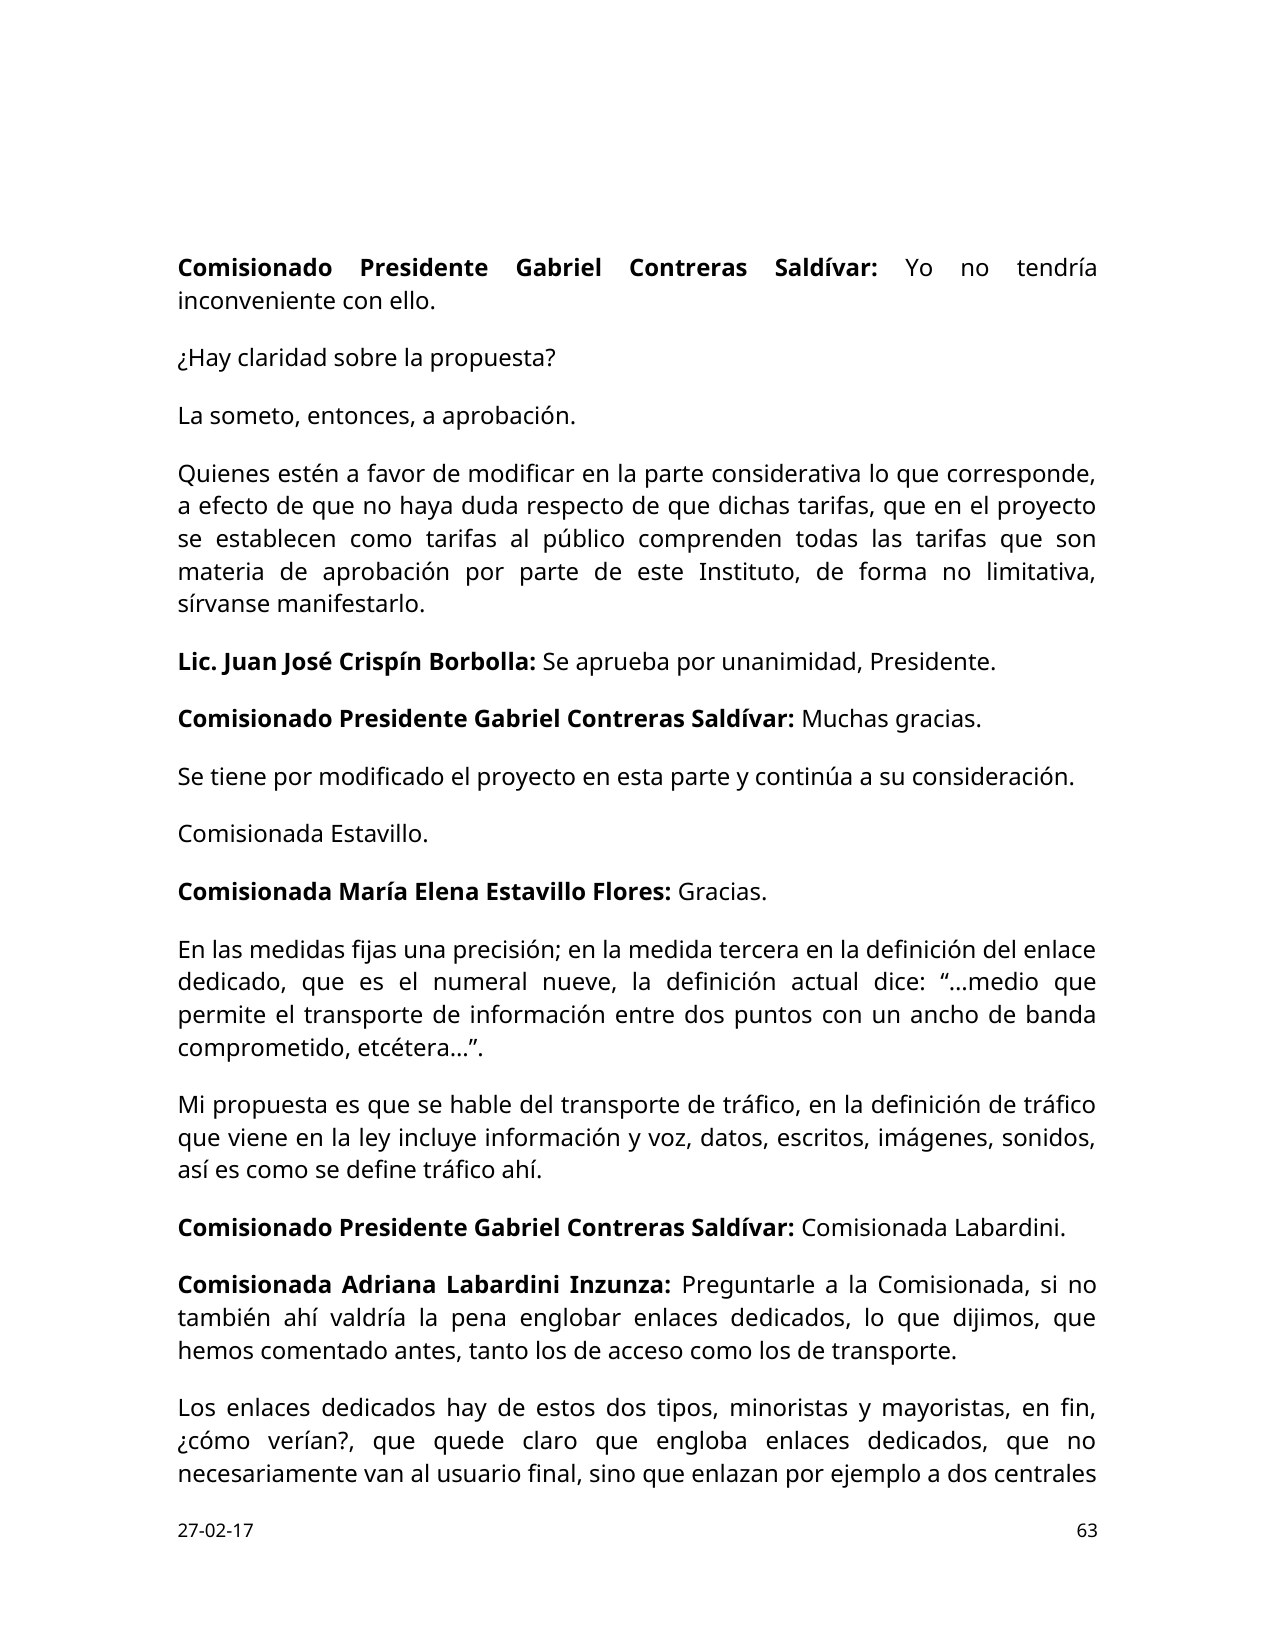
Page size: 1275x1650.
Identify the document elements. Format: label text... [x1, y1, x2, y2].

text Comisionado Presidente Gabriel Contreras Saldívar: Comisionada Labardini. [177, 1211, 1098, 1243]
text Comisionada María Elena Estavillo Flores: Gracias. [177, 875, 1098, 907]
text La someto, entonces, a aprobación. [177, 399, 1098, 431]
text Comisionada Estavillo. [177, 817, 1098, 850]
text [177, 1391, 1098, 1489]
text Comisionado Presidente Gabriel Contreras Saldívar: Muchas gracias. [177, 702, 1098, 735]
text Mi propuesta es que se hable del transporte de tráfico, en la definición de tráfico que viene en la ley incluye información y voz, datos, escritos, imágenes, sonidos, así es como se define tráfico ahí. [177, 1088, 1098, 1186]
text ¿Hay claridad sobre la propuesta? [177, 341, 1098, 374]
text Lic. Juan José Crispín Borbolla: Se aprueba por unanimidad, Presidente. [177, 644, 1098, 677]
text Quienes estén a favor de modificar en la parte considerativa lo que corresponde, a efecto de que no haya duda respecto de que dichas tarifas, que en el proyecto se establecen como tarifas al público comprenden todas las tarifas que son materia de aprobación por parte de este Instituto, de forma no limitativa, sírvanse manifestarlo. [177, 456, 1098, 619]
text Se tiene por modificado el proyecto en esta parte y continúa a su consideración. [177, 760, 1098, 792]
text Comisionado Presidente Gabriel Contreras Saldívar: Yo no tendría inconveniente con ello. [177, 251, 1098, 316]
text Comisionada Adriana Labardini Inzunza: Preguntarle a la Comisionada, si no también ahí valdría la pena englobar enlaces dedicados, lo que dijimos, que hemos comentado antes, tanto los de acceso como los de transporte. [177, 1268, 1098, 1366]
text En las medidas fijas una precisión; en la medida tercera en la definición del enlace dedicado, que es el numeral nueve, la definición actual dice: “…medio que permite el transporte de información entre dos puntos con un ancho de banda comprometido, etcétera…”. [177, 932, 1098, 1063]
